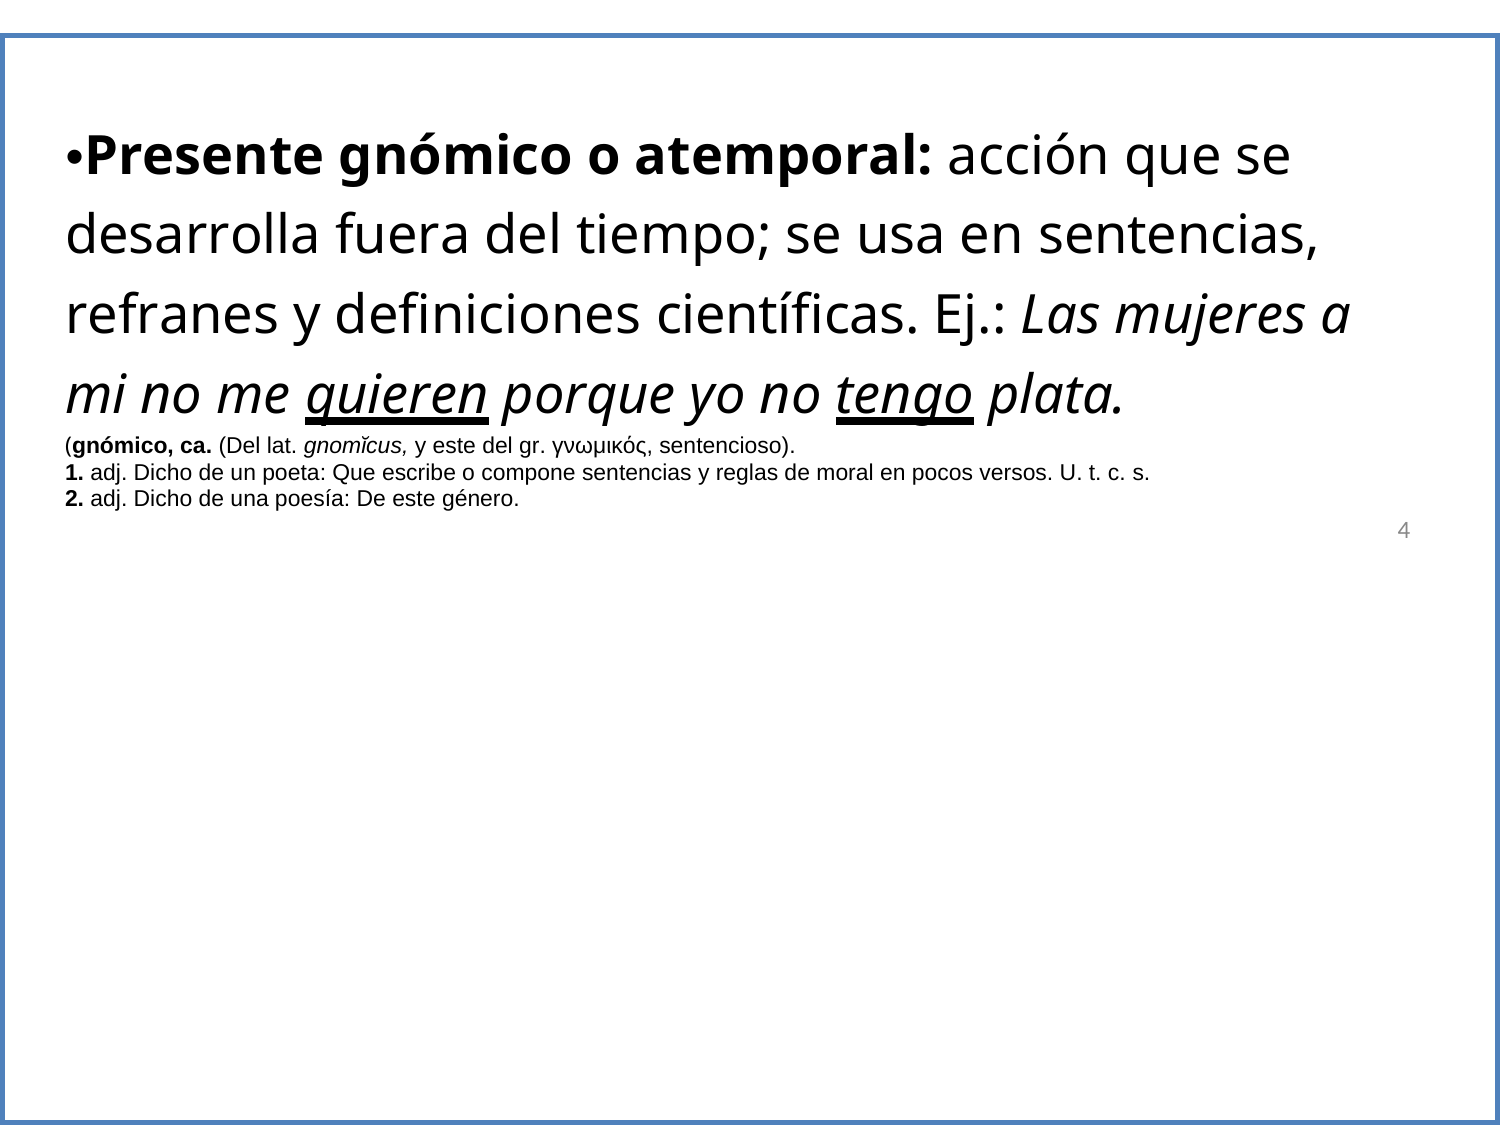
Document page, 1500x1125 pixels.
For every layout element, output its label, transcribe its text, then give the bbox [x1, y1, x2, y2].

list Presente gnómico o atemporal: acción que se desarrolla fuera del tiempo; se usa en sentencias, refranes y definiciones científicas. Ej.: Las mujeres a mi no me quieren porque yo no tengo plata. [65, 116, 1419, 429]
list adj. Dicho de una poesía: De este género. [65, 485, 1495, 512]
text 4 [5, 514, 1410, 545]
list adj. Dicho de un poeta: Que escribe o compone sentencias y reglas de moral en pocos versos. U. t. c. s. [65, 459, 1495, 485]
text (gnómico, ca. (Del lat. gnomĭcus, y este del gr. γνωμικός, sentencioso). [65, 435, 1495, 458]
